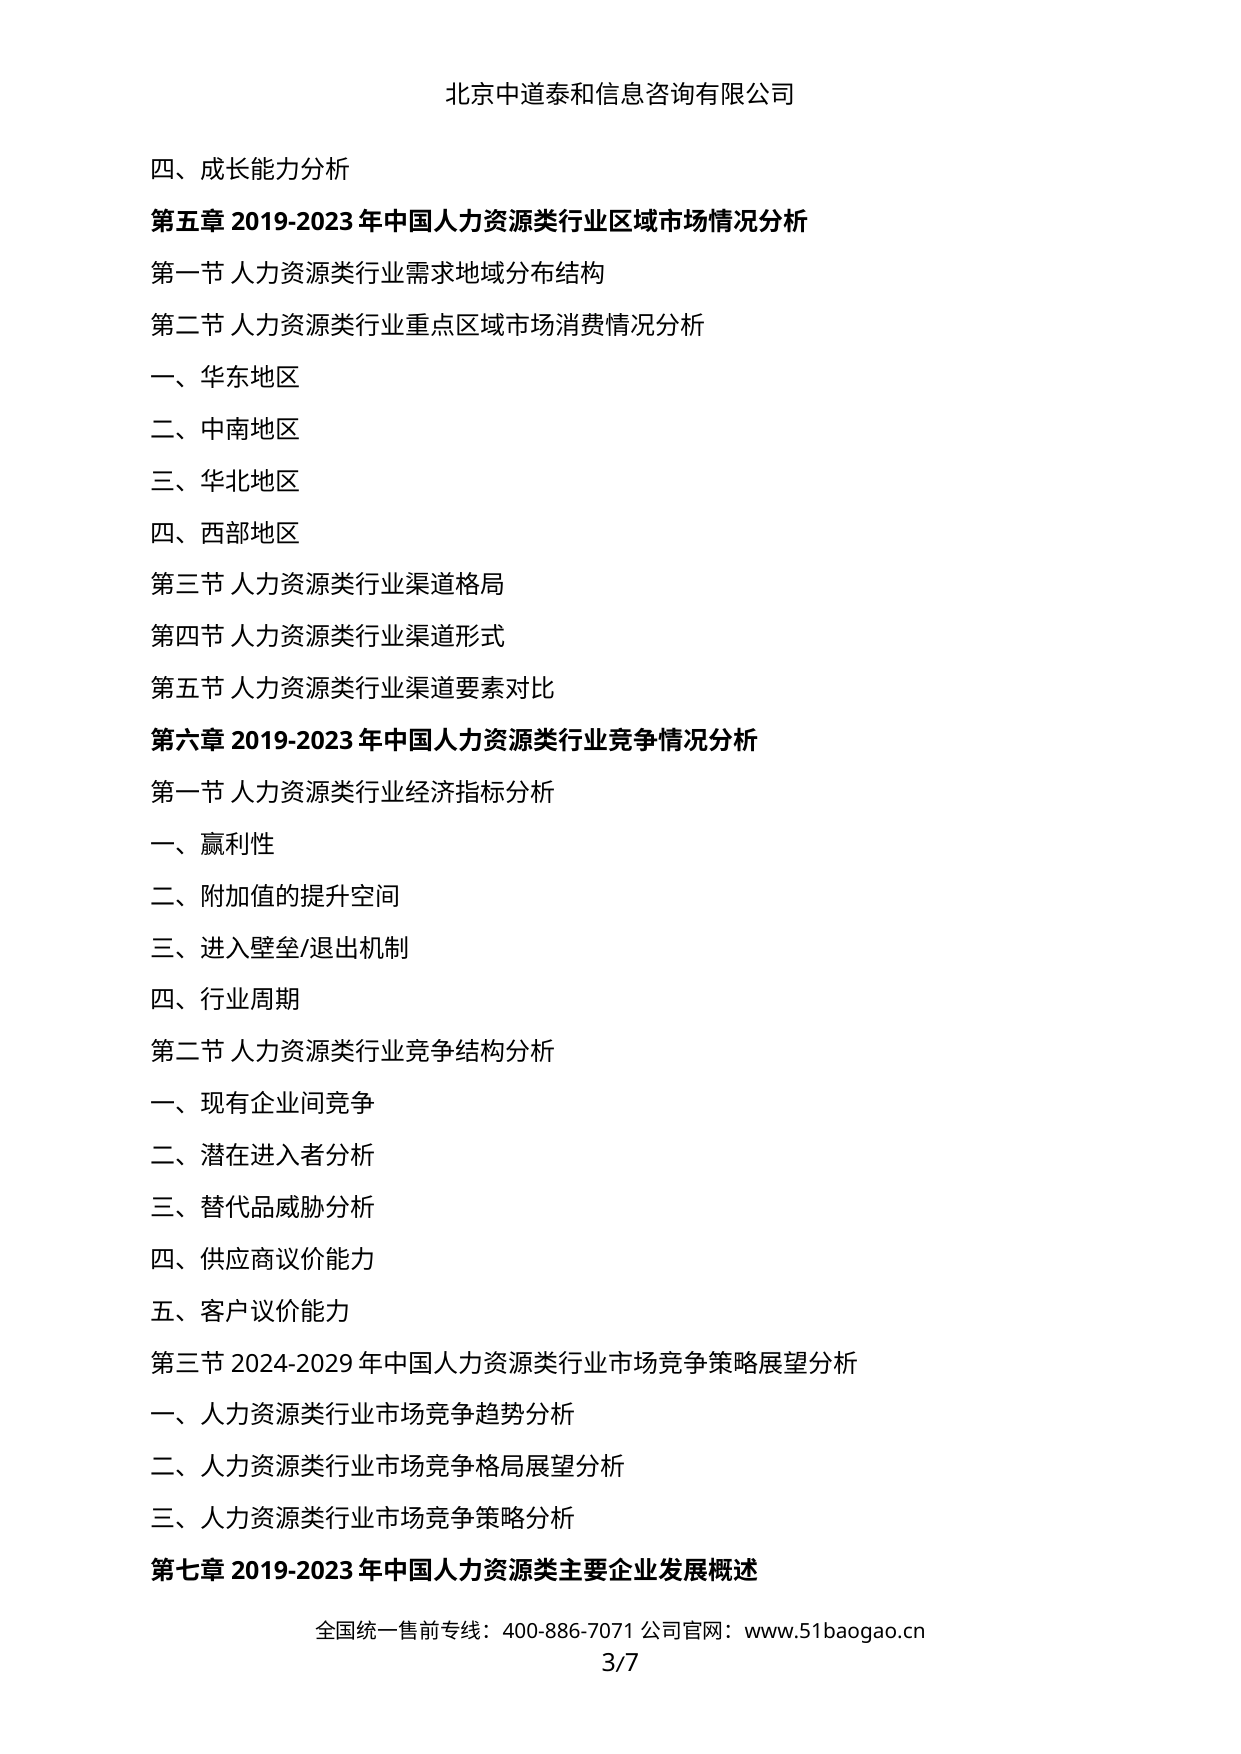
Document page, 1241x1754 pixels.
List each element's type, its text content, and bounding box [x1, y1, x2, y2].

text 三、替代品威胁分析 [150, 1187, 1090, 1224]
text 三、华北地区 [150, 461, 1090, 497]
text 第五章 2019-2023年中国人力资源类行业区域市场情况分析 [150, 202, 1090, 238]
text 第二节 人力资源类行业重点区域市场消费情况分析 [150, 306, 1090, 342]
text 三、人力资源类行业市场竞争策略分析 [150, 1499, 1090, 1535]
text 二、附加值的提升空间 [150, 876, 1090, 912]
text 第一节 人力资源类行业需求地域分布结构 [150, 254, 1090, 290]
text 第一节 人力资源类行业经济指标分析 [150, 772, 1090, 809]
text 一、赢利性 [150, 824, 1090, 861]
text 四、成长能力分析 [150, 150, 1090, 186]
text 一、现有企业间竞争 [150, 1084, 1090, 1120]
text 第四节 人力资源类行业渠道形式 [150, 617, 1090, 653]
text 第七章 2019-2023年中国人力资源类主要企业发展概述 [150, 1551, 1090, 1587]
text 第三节 人力资源类行业渠道格局 [150, 565, 1090, 601]
text 第二节 人力资源类行业竞争结构分析 [150, 1032, 1090, 1068]
text 二、潜在进入者分析 [150, 1136, 1090, 1172]
text 四、西部地区 [150, 513, 1090, 549]
text 第五节 人力资源类行业渠道要素对比 [150, 669, 1090, 705]
text 二、中南地区 [150, 409, 1090, 446]
text 第六章 2019-2023年中国人力资源类行业竞争情况分析 [150, 721, 1090, 757]
text 二、人力资源类行业市场竞争格局展望分析 [150, 1447, 1090, 1483]
text 一、华东地区 [150, 357, 1090, 394]
text 四、行业周期 [150, 980, 1090, 1016]
text 三、进入壁垒/退出机制 [150, 928, 1090, 964]
text 一、人力资源类行业市场竞争趋势分析 [150, 1395, 1090, 1431]
text 四、供应商议价能力 [150, 1239, 1090, 1276]
text 第三节 2024-2029年中国人力资源类行业市场竞争策略展望分析 [150, 1343, 1090, 1379]
text 五、客户议价能力 [150, 1291, 1090, 1327]
